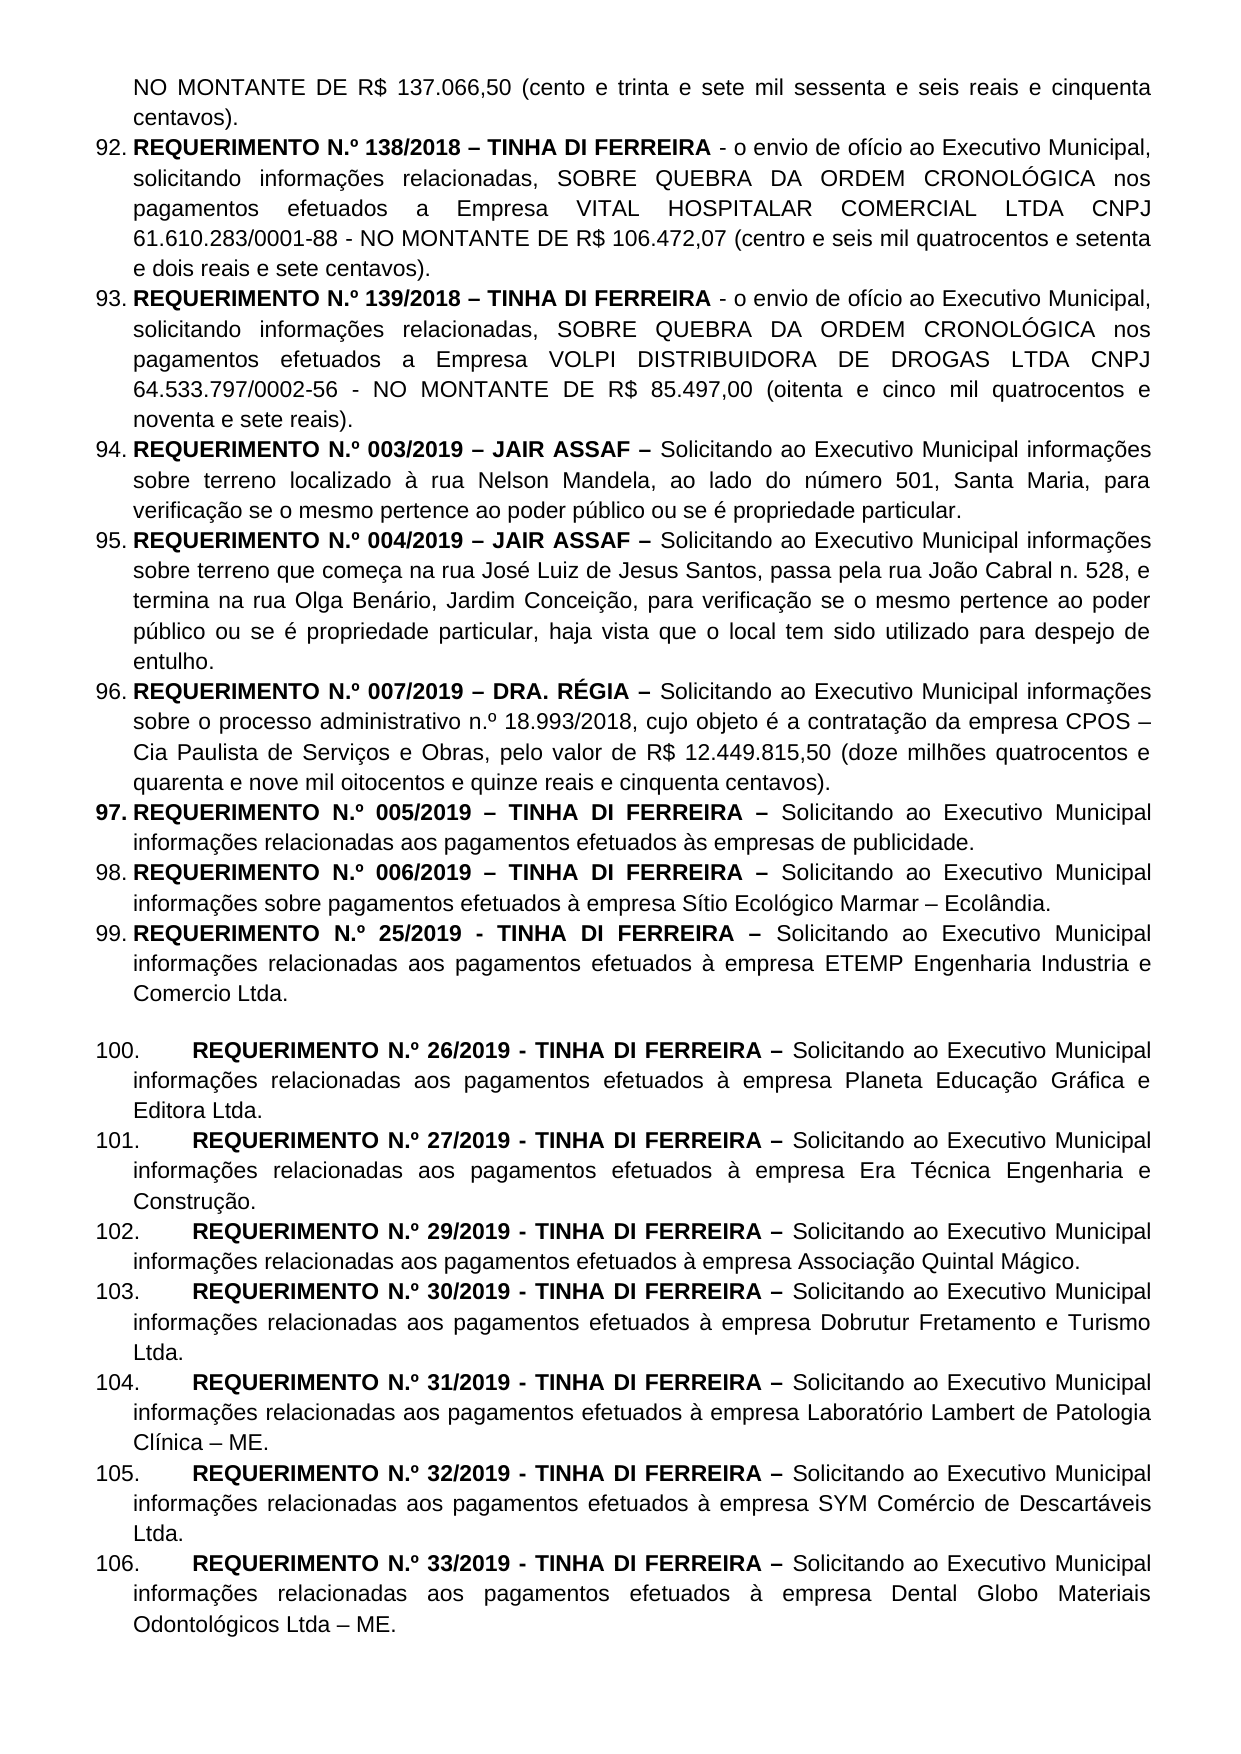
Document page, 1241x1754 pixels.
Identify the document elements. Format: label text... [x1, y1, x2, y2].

list REQUERIMENTO N.º 32/2019 - TINHA DI FERREIRA – Solicitando ao Executivo Municipal informações relacionadas aos pagamentos efetuados à empresa SYM Comércio de Descartáveis Ltda. [95, 1459, 1152, 1546]
list REQUERIMENTO N.º 004/2019 – JAIR ASSAF – Solicitando ao Executivo Municipal informações sobre terreno que começa na rua José Luiz de Jesus Santos, passa pela rua João Cabral n. 528, e termina na rua Olga Benário, Jardim Conceição, para verificação se o mesmo pertence ao poder público ou se é propriedade particular, haja vista que o local tem sido utilizado para despejo de entulho. [95, 527, 1152, 674]
list REQUERIMENTO N.º 29/2019 - TINHA DI FERREIRA – Solicitando ao Executivo Municipal informações relacionadas aos pagamentos efetuados à empresa Associação Quintal Mágico. [95, 1218, 1152, 1274]
list REQUERIMENTO N.º 005/2019 – TINHA DI FERREIRA – Solicitando ao Executivo Municipal informações relacionadas aos pagamentos efetuados às empresas de publicidade. [95, 799, 1152, 855]
list REQUERIMENTO N.º 31/2019 - TINHA DI FERREIRA – Solicitando ao Executivo Municipal informações relacionadas aos pagamentos efetuados à empresa Laboratório Lambert de Patologia Clínica – ME. [95, 1369, 1152, 1456]
list REQUERIMENTO N.º 138/2018 – TINHA DI FERREIRA - o envio de ofício ao Executivo Municipal, solicitando informações relacionadas, SOBRE QUEBRA DA ORDEM CRONOLÓGICA nos pagamentos efetuados a Empresa VITAL HOSPITALAR COMERCIAL LTDA CNPJ 61.610.283/0001-88 - NO MONTANTE DE R$ 106.472,07 (centro e seis mil quatrocentos e setenta e dois reais e sete centavos). [95, 134, 1152, 281]
list REQUERIMENTO N.º 003/2019 – JAIR ASSAF – Solicitando ao Executivo Municipal informações sobre terreno localizado à rua Nelson Mandela, ao lado do número 501, Santa Maria, para verificação se o mesmo pertence ao poder público ou se é propriedade particular. [95, 436, 1152, 523]
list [95, 74, 1152, 130]
list REQUERIMENTO N.º 30/2019 - TINHA DI FERREIRA – Solicitando ao Executivo Municipal informações relacionadas aos pagamentos efetuados à empresa Dobrutur Fretamento e Turismo Ltda. [95, 1278, 1152, 1365]
list REQUERIMENTO N.º 26/2019 - TINHA DI FERREIRA – Solicitando ao Executivo Municipal informações relacionadas aos pagamentos efetuados à empresa Planeta Educação Gráfica e Editora Ltda. [95, 1037, 1152, 1123]
list REQUERIMENTO N.º 33/2019 - TINHA DI FERREIRA – Solicitando ao Executivo Municipal informações relacionadas aos pagamentos efetuados à empresa Dental Globo Materiais Odontológicos Ltda – ME. [95, 1550, 1152, 1637]
list REQUERIMENTO N.º 007/2019 – DRA. RÉGIA – Solicitando ao Executivo Municipal informações sobre o processo administrativo n.º 18.993/2018, cujo objeto é a contratação da empresa CPOS – Cia Paulista de Serviços e Obras, pelo valor de R$ 12.449.815,50 (doze milhões quatrocentos e quarenta e nove mil oitocentos e quinze reais e cinquenta centavos). [95, 678, 1152, 795]
list REQUERIMENTO N.º 139/2018 – TINHA DI FERREIRA - o envio de ofício ao Executivo Municipal, solicitando informações relacionadas, SOBRE QUEBRA DA ORDEM CRONOLÓGICA nos pagamentos efetuados a Empresa VOLPI DISTRIBUIDORA DE DROGAS LTDA CNPJ 64.533.797/0002-56 - NO MONTANTE DE R$ 85.497,00 (oitenta e cinco mil quatrocentos e noventa e sete reais). [95, 285, 1152, 432]
list REQUERIMENTO N.º 25/2019 - TINHA DI FERREIRA – Solicitando ao Executivo Municipal informações relacionadas aos pagamentos efetuados à empresa ETEMP Engenharia Industria e Comercio Ltda. [95, 920, 1152, 1006]
list REQUERIMENTO N.º 006/2019 – TINHA DI FERREIRA – Solicitando ao Executivo Municipal informações sobre pagamentos efetuados à empresa Sítio Ecológico Marmar – Ecolândia. [95, 859, 1152, 916]
list REQUERIMENTO N.º 27/2019 - TINHA DI FERREIRA – Solicitando ao Executivo Municipal informações relacionadas aos pagamentos efetuados à empresa Era Técnica Engenharia e Construção. [95, 1127, 1152, 1214]
